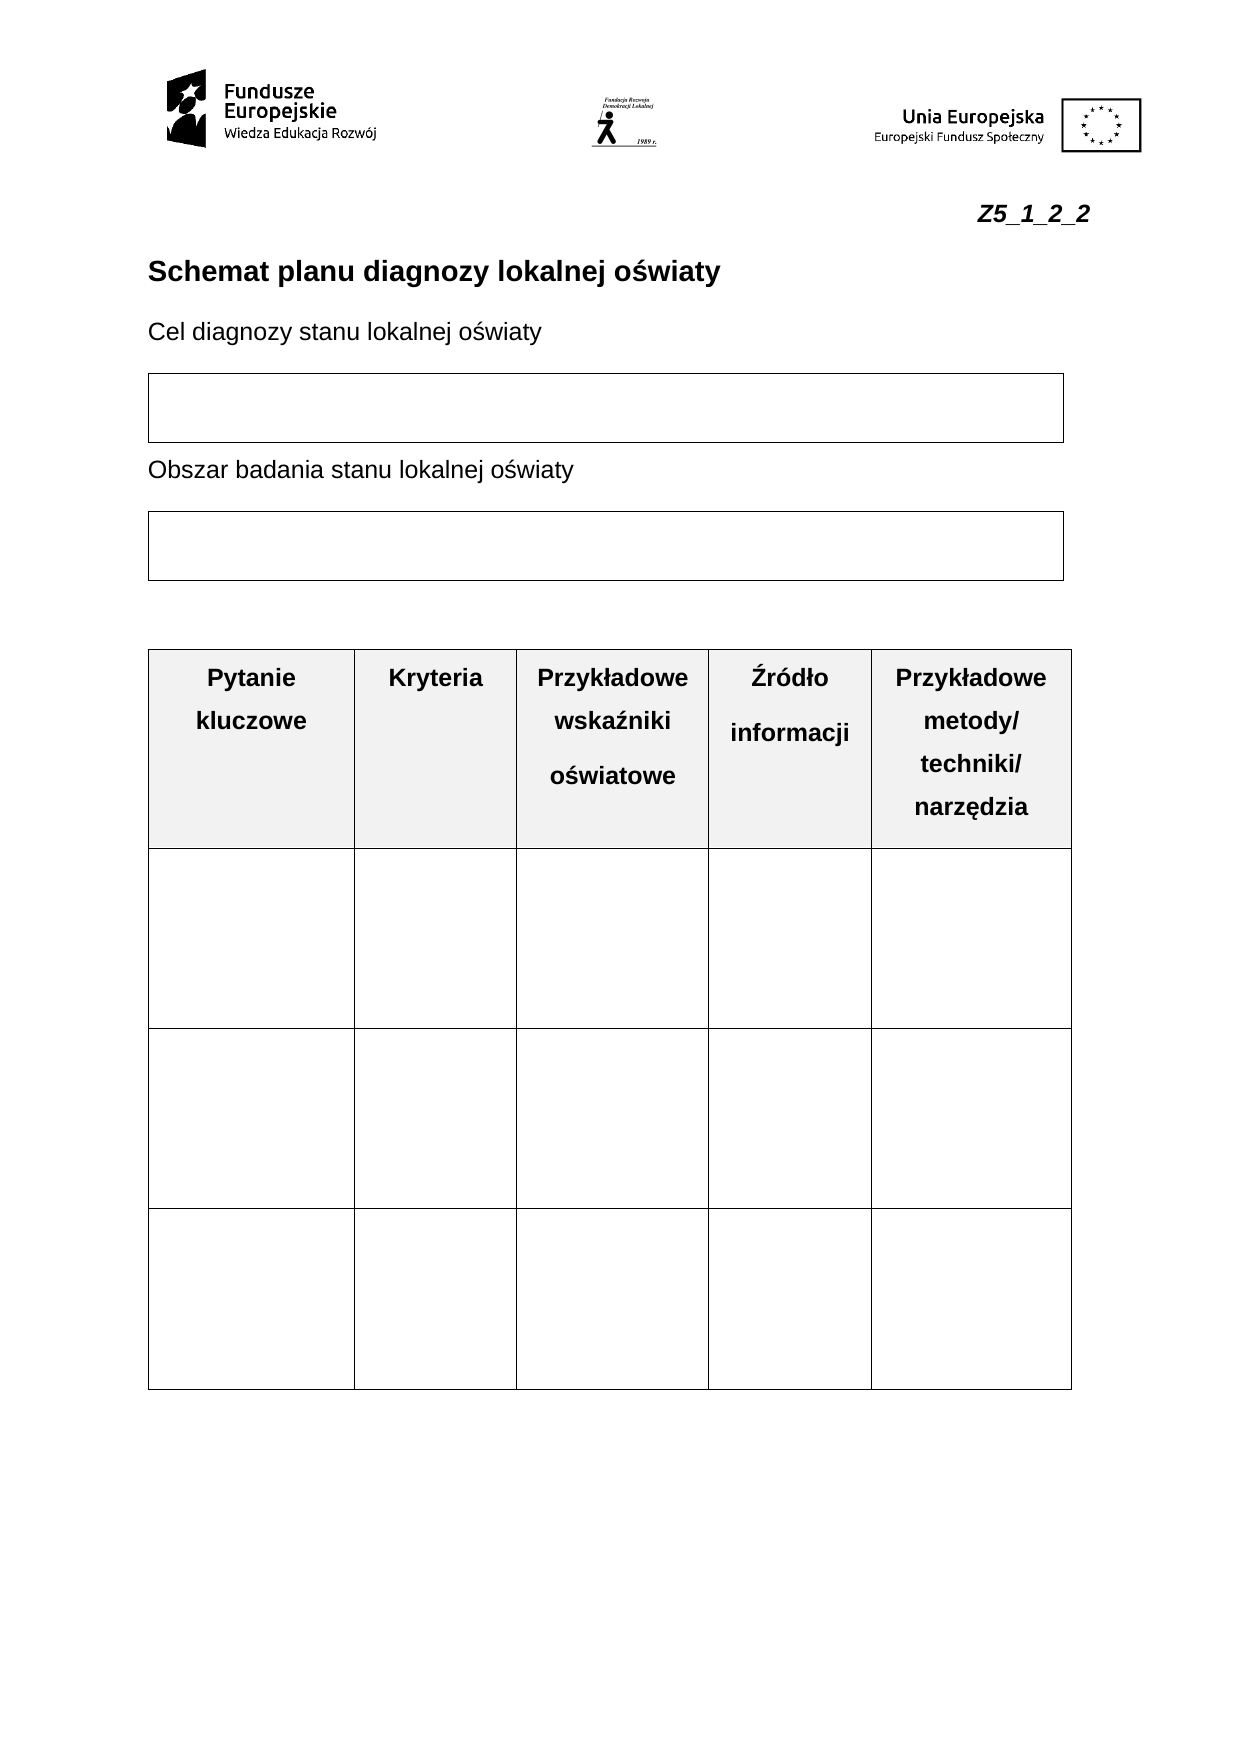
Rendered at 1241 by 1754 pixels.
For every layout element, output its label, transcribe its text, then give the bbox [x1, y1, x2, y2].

table_cell [709, 1029, 871, 1208]
table_cell [709, 1209, 871, 1388]
text Z5_1_2_2 [148, 160, 1093, 227]
table_header Źródło informacji [709, 650, 871, 847]
table_cell [149, 1209, 354, 1388]
table_header Przykładowe wskaźniki oświatowe [517, 650, 708, 847]
table_cell [709, 849, 871, 1028]
table_cell [355, 1029, 516, 1208]
table_cell [149, 1029, 354, 1208]
table_header [149, 374, 1063, 442]
table_cell [517, 1029, 708, 1208]
picture [147, 49, 395, 167]
table_cell [872, 1029, 1071, 1208]
table_cell [355, 1209, 516, 1388]
table_cell [517, 1209, 708, 1388]
table_header [149, 512, 1063, 580]
table_header Pytanie kluczowe [149, 650, 354, 847]
table_cell [149, 849, 354, 1028]
text Schemat planu diagnozy lokalnej oświaty [148, 254, 1093, 288]
table_header Przykładowe metody/ techniki/ narzędzia [872, 650, 1071, 847]
table_cell [355, 849, 516, 1028]
table_cell [872, 849, 1071, 1028]
table_header Kryteria [355, 650, 516, 847]
picture [857, 80, 1159, 170]
table_cell [517, 849, 708, 1028]
table_cell [872, 1209, 1071, 1388]
text Cel diagnozy stanu lokalnej oświaty [148, 317, 1093, 346]
text Obszar badania stanu lokalnej oświaty [148, 455, 1093, 484]
